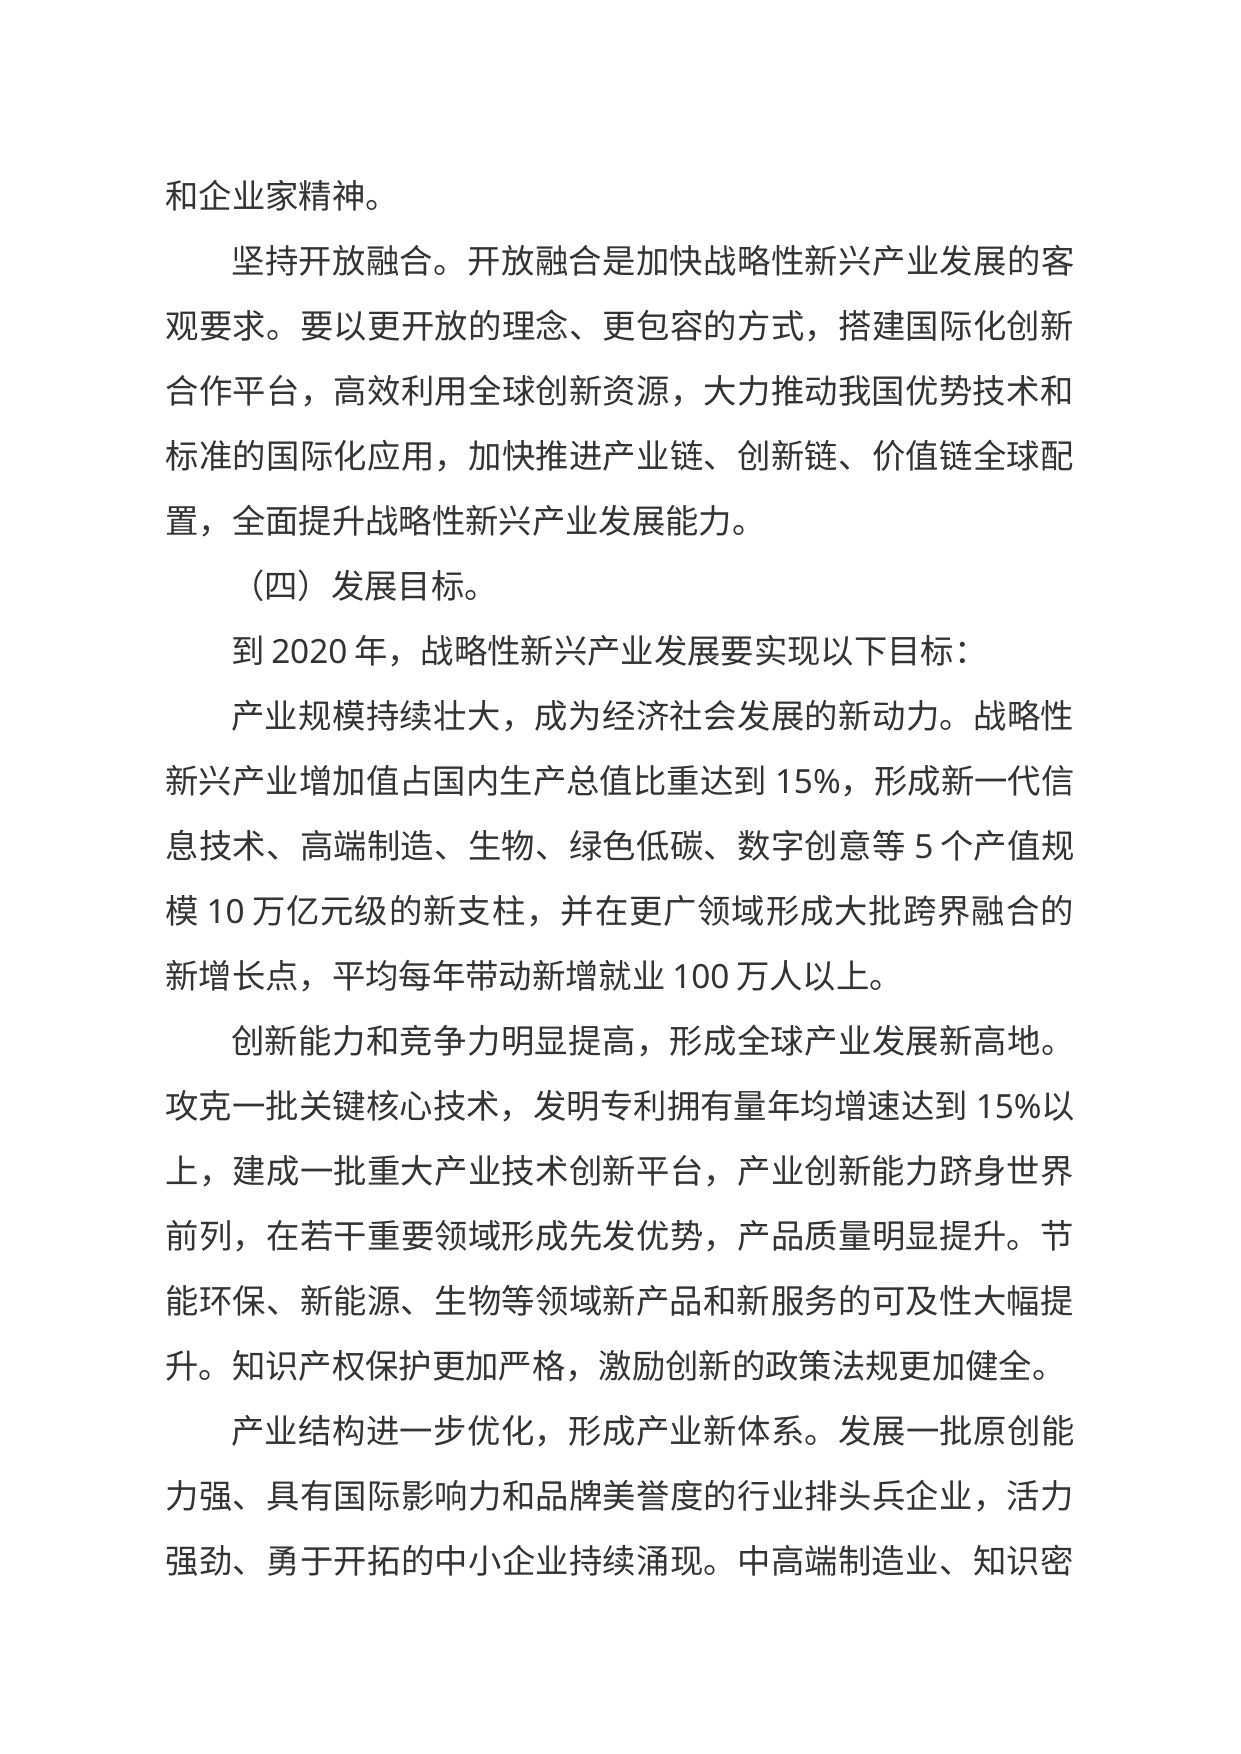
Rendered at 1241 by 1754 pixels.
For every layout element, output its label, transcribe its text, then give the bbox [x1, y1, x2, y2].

text 产业规模持续壮大，成为经济社会发展的新动力。战略性新兴产业增加值占国内生产总值比重达到15%，形成新一代信息技术、高端制造、生物、绿色低碳、数字创意等5个产值规模10万亿元级的新支柱，并在更广领域形成大批跨界融合的新增长点，平均每年带动新增就业100万人以上。 [165, 682, 1075, 1007]
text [165, 1397, 1075, 1592]
text 创新能力和竞争力明显提高，形成全球产业发展新高地。攻克一批关键核心技术，发明专利拥有量年均增速达到15%以上，建成一批重大产业技术创新平台，产业创新能力跻身世界前列，在若干重要领域形成先发优势，产品质量明显提升。节能环保、新能源、生物等领域新产品和新服务的可及性大幅提升。知识产权保护更加严格，激励创新的政策法规更加健全。 [165, 1007, 1075, 1397]
text （四）发展目标。 [165, 552, 1075, 617]
text 坚持开放融合。开放融合是加快战略性新兴产业发展的客观要求。要以更开放的理念、更包容的方式，搭建国际化创新合作平台，高效利用全球创新资源，大力推动我国优势技术和标准的国际化应用，加快推进产业链、创新链、价值链全球配置，全面提升战略性新兴产业发展能力。 [165, 227, 1075, 552]
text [165, 162, 1075, 227]
text 到2020年，战略性新兴产业发展要实现以下目标： [165, 617, 1075, 682]
